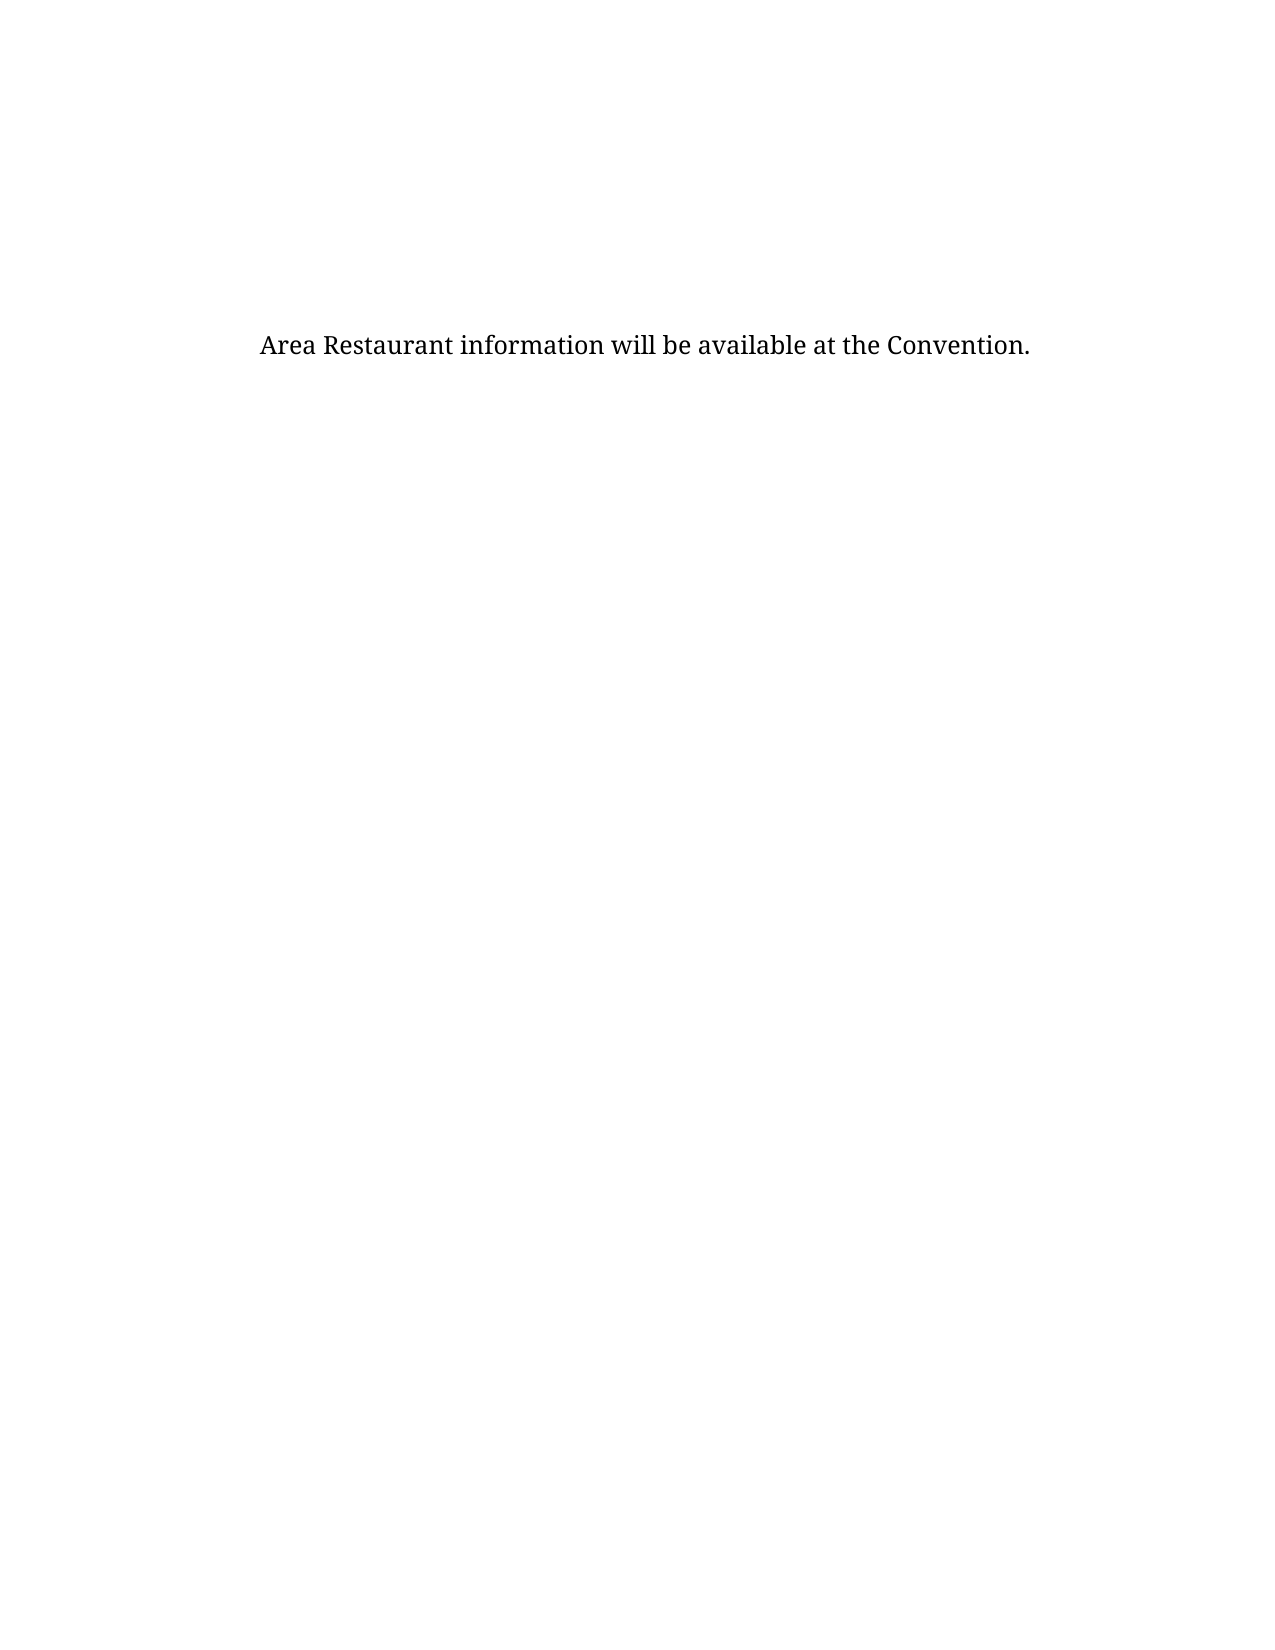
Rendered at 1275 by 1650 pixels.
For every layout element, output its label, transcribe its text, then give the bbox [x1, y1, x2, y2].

subtitle Area Restaurant information will be available at the Convention. [127, 327, 1162, 362]
